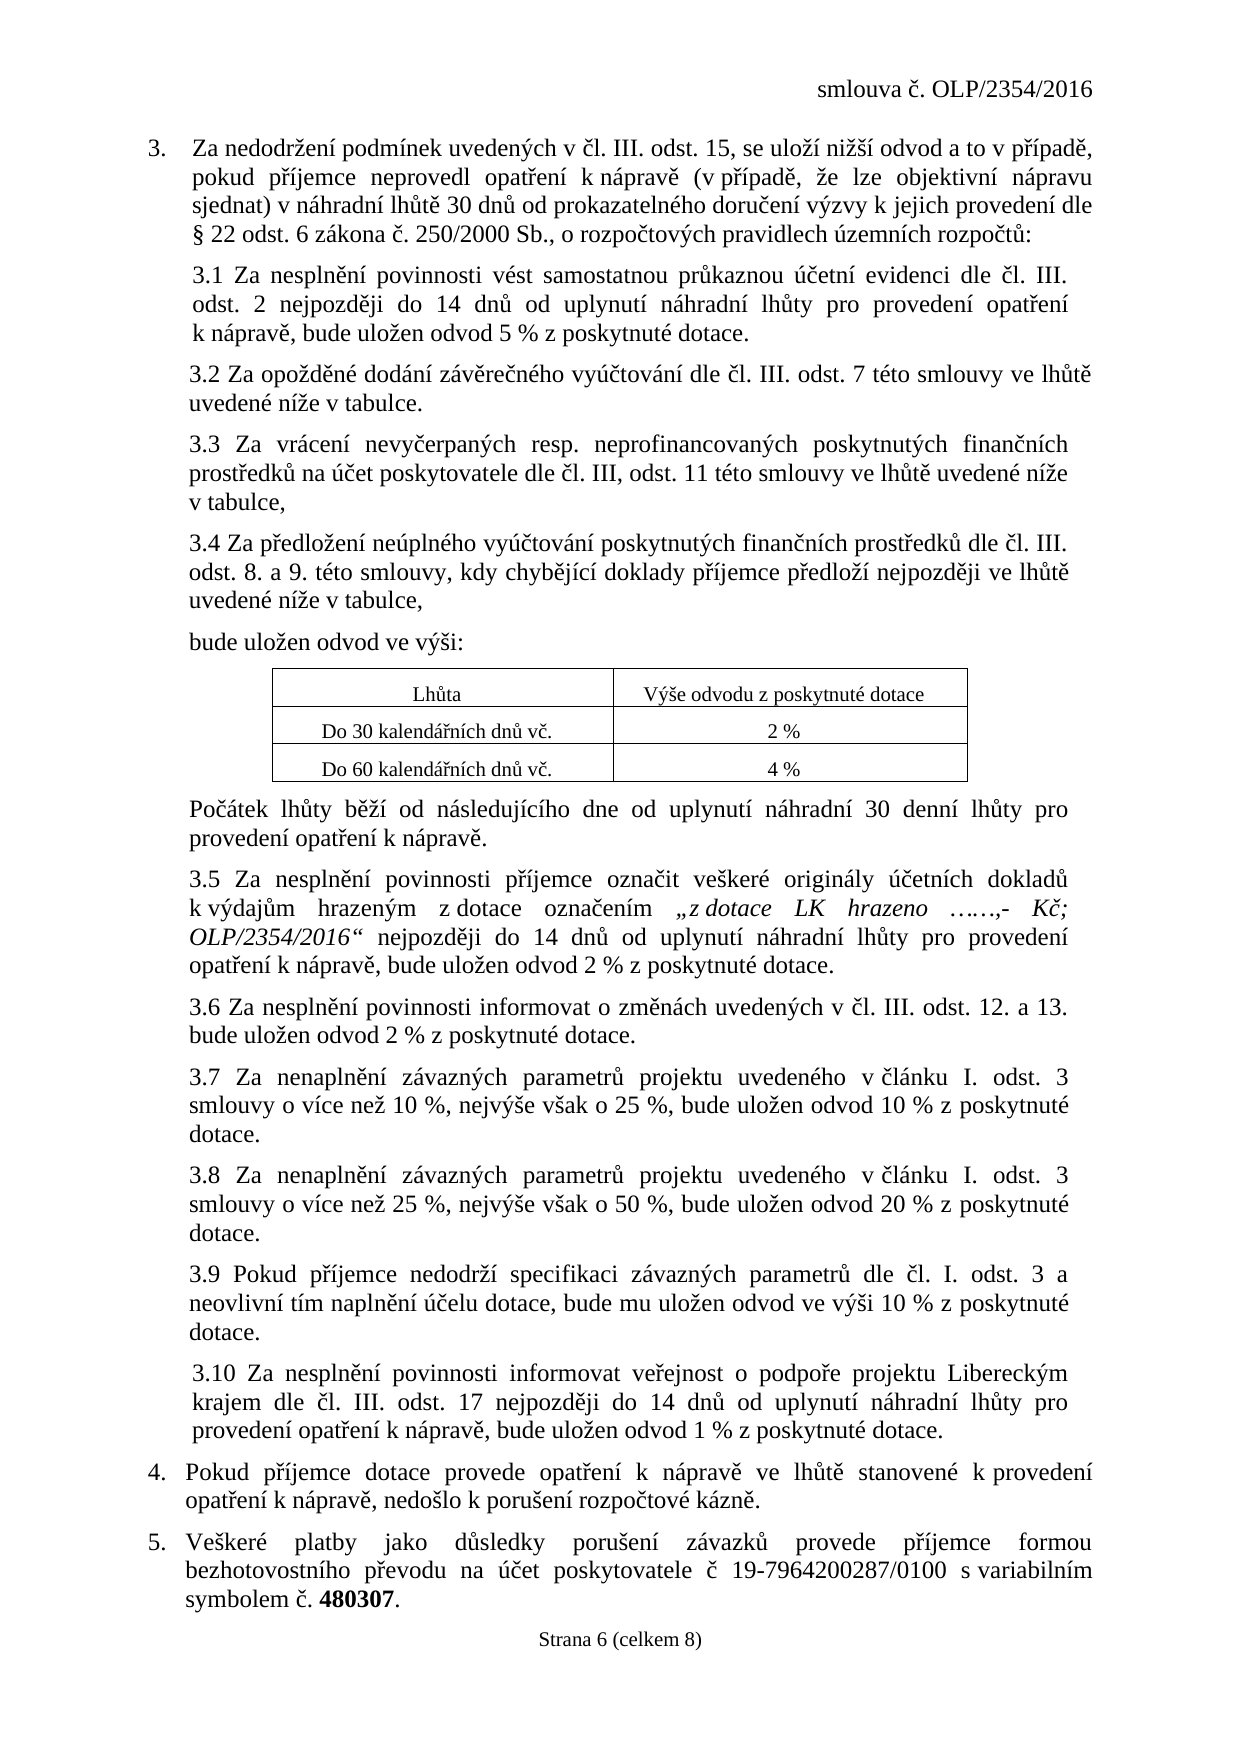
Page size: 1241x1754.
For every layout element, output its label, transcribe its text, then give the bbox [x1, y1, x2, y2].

text 3.8 Za nenaplnění závazných parametrů projektu uvedeného v článku I. odst. 3 smlouvy o více než 25 %, nejvýše však o 50 %, bude uložen odvod 20 % z poskytnuté dotace. [189, 1161, 1069, 1247]
table_header Lhůta [273, 669, 613, 706]
text 3.3 Za vrácení nevyčerpaných resp. neprofinancovaných poskytnutých finančních prostředků na účet poskytovatele dle čl. III, odst. 11 této smlouvy ve lhůtě uvedené níže v tabulce, [188, 429, 1069, 515]
text 3.10 Za nesplnění povinnosti informovat veřejnost o podpoře projektu Libereckým krajem dle čl. III. odst. 17 nejpozději do 14 dnů od uplynutí náhradní lhůty pro provedení opatření k nápravě, bude uložen odvod 1 % z poskytnuté dotace. [192, 1358, 1069, 1444]
text 3.6 Za nesplnění povinnosti informovat o změnách uvedených v čl. III. odst. 12. a 13. bude uložen odvod 2 % z poskytnuté dotace. [189, 992, 1069, 1049]
table_cell 2 % [614, 707, 967, 743]
table_cell Do 60 kalendářních dnů vč. [273, 744, 613, 781]
table_header Výše odvodu z poskytnuté dotace [614, 669, 967, 706]
text 3.4 Za předložení neúplného vyúčtování poskytnutých finančních prostředků dle čl. III. odst. 8. a 9. této smlouvy, kdy chybějící doklady příjemce předloží nejpozději ve lhůtě uvedené níže v tabulce, [188, 528, 1069, 614]
list Veškeré platby jako důsledky porušení závazků provede příjemce formou bezhotovostního převodu na účet poskytovatele č 19-7964200287/0100 s variabilním symbolem č. 480307. [148, 1527, 1093, 1613]
table_cell Do 30 kalendářních dnů vč. [273, 707, 613, 743]
text Počátek lhůty běží od následujícího dne od uplynutí náhradní 30 denní lhůty pro provedení opatření k nápravě. [189, 794, 1069, 852]
table_cell 4 % [614, 744, 967, 781]
list Pokud příjemce dotace provede opatření k nápravě ve lhůtě stanovené k provedení opatření k nápravě, nedošlo k porušení rozpočtové kázně. [148, 1457, 1093, 1514]
list Za nedodržení podmínek uvedených v čl. III. odst. 15, se uloží nižší odvod a to v případě, pokud příjemce neprovedl opatření k nápravě (v případě, že lze objektivní nápravu sjednat) v náhradní lhůtě 30 dnů od prokazatelného doručení výzvy k jejich provedení dle § 22 odst. 6 zákona č. 250/2000 Sb., o rozpočtových pravidlech územních rozpočtů: [148, 133, 1093, 248]
list 3.9 Pokud příjemce nedodrží specifikaci závazných parametrů dle čl. I. odst. 3 a neovlivní tím naplnění účelu dotace, bude mu uložen odvod ve výši 10 % z poskytnuté dotace. [189, 1259, 1069, 1346]
text 3.5 Za nesplnění povinnosti příjemce označit veškeré originály účetních dokladů k výdajům hrazeným z dotace označením „z dotace LK hrazeno ……,- Kč; OLP/2354/2016“ nejpozději do 14 dnů od uplynutí náhradní lhůty pro provedení opatření k nápravě, bude uložen odvod 2 % z poskytnuté dotace. [189, 864, 1069, 979]
text 3.2 Za opožděné dodání závěrečného vyúčtování dle čl. III. odst. 7 této smlouvy ve lhůtě uvedené níže v tabulce. [188, 359, 1093, 417]
text 3.1 Za nesplnění povinnosti vést samostatnou průkaznou účetní evidenci dle čl. III. odst. 2 nejpozději do 14 dnů od uplynutí náhradní lhůty pro provedení opatření k nápravě, bude uložen odvod 5 % z poskytnuté dotace. [192, 260, 1069, 347]
text 3.7 Za nenaplnění závazných parametrů projektu uvedeného v článku I. odst. 3 smlouvy o více než 10 %, nejvýše však o 25 %, bude uložen odvod 10 % z poskytnuté dotace. [189, 1062, 1069, 1148]
text bude uložen odvod ve výši: [188, 627, 1069, 655]
